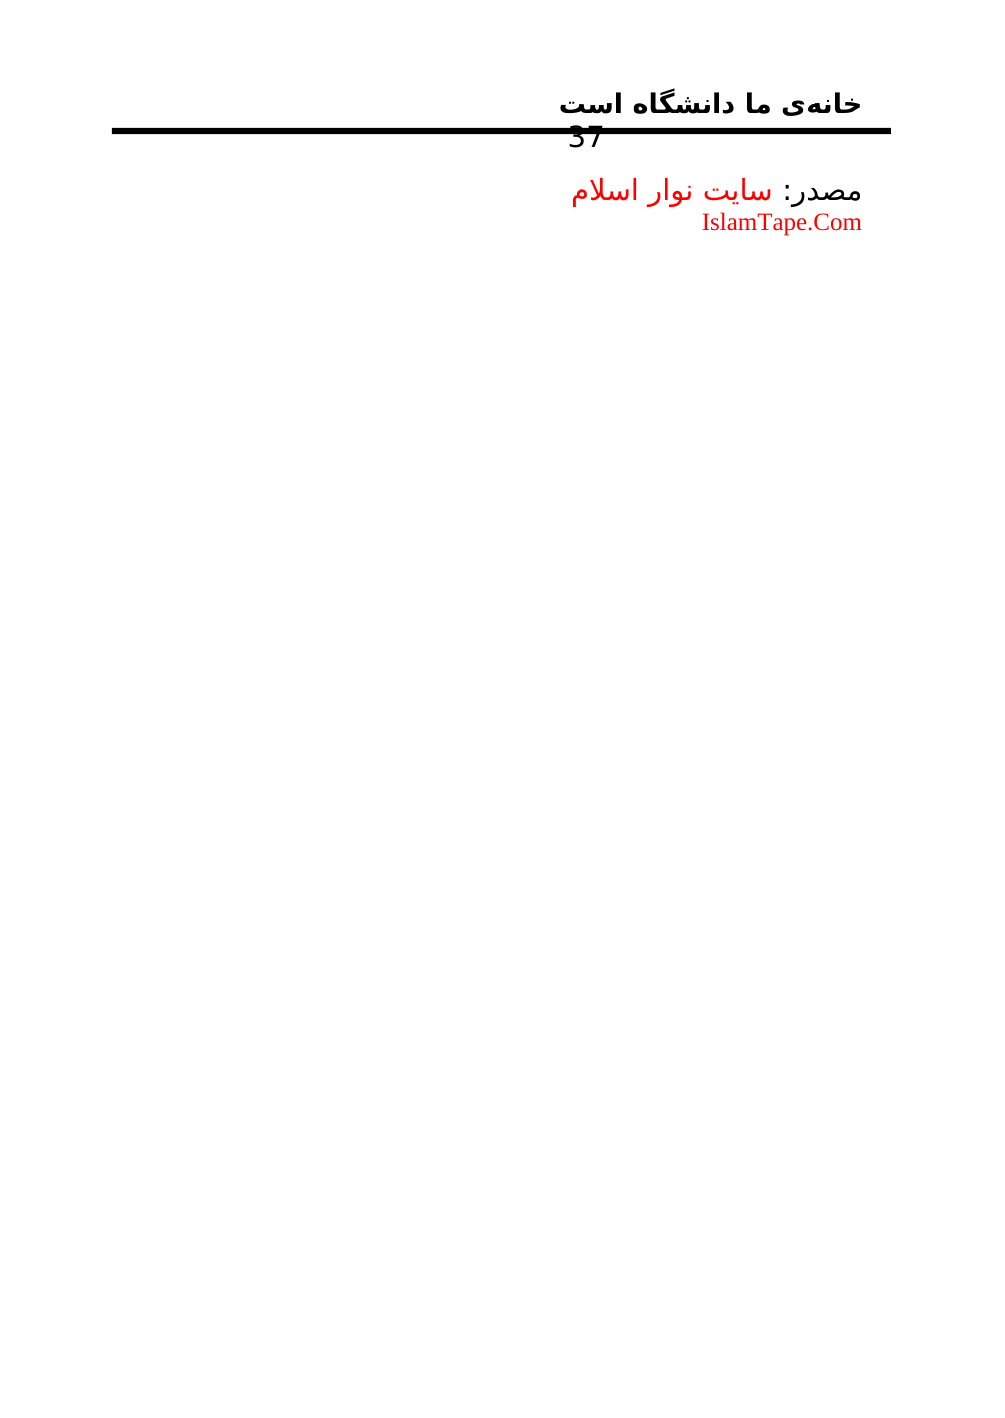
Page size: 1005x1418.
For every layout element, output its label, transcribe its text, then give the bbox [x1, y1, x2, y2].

text IslamTape.Com [112, 207, 892, 236]
text مصدر: سايت نوار اسلام [112, 173, 892, 207]
